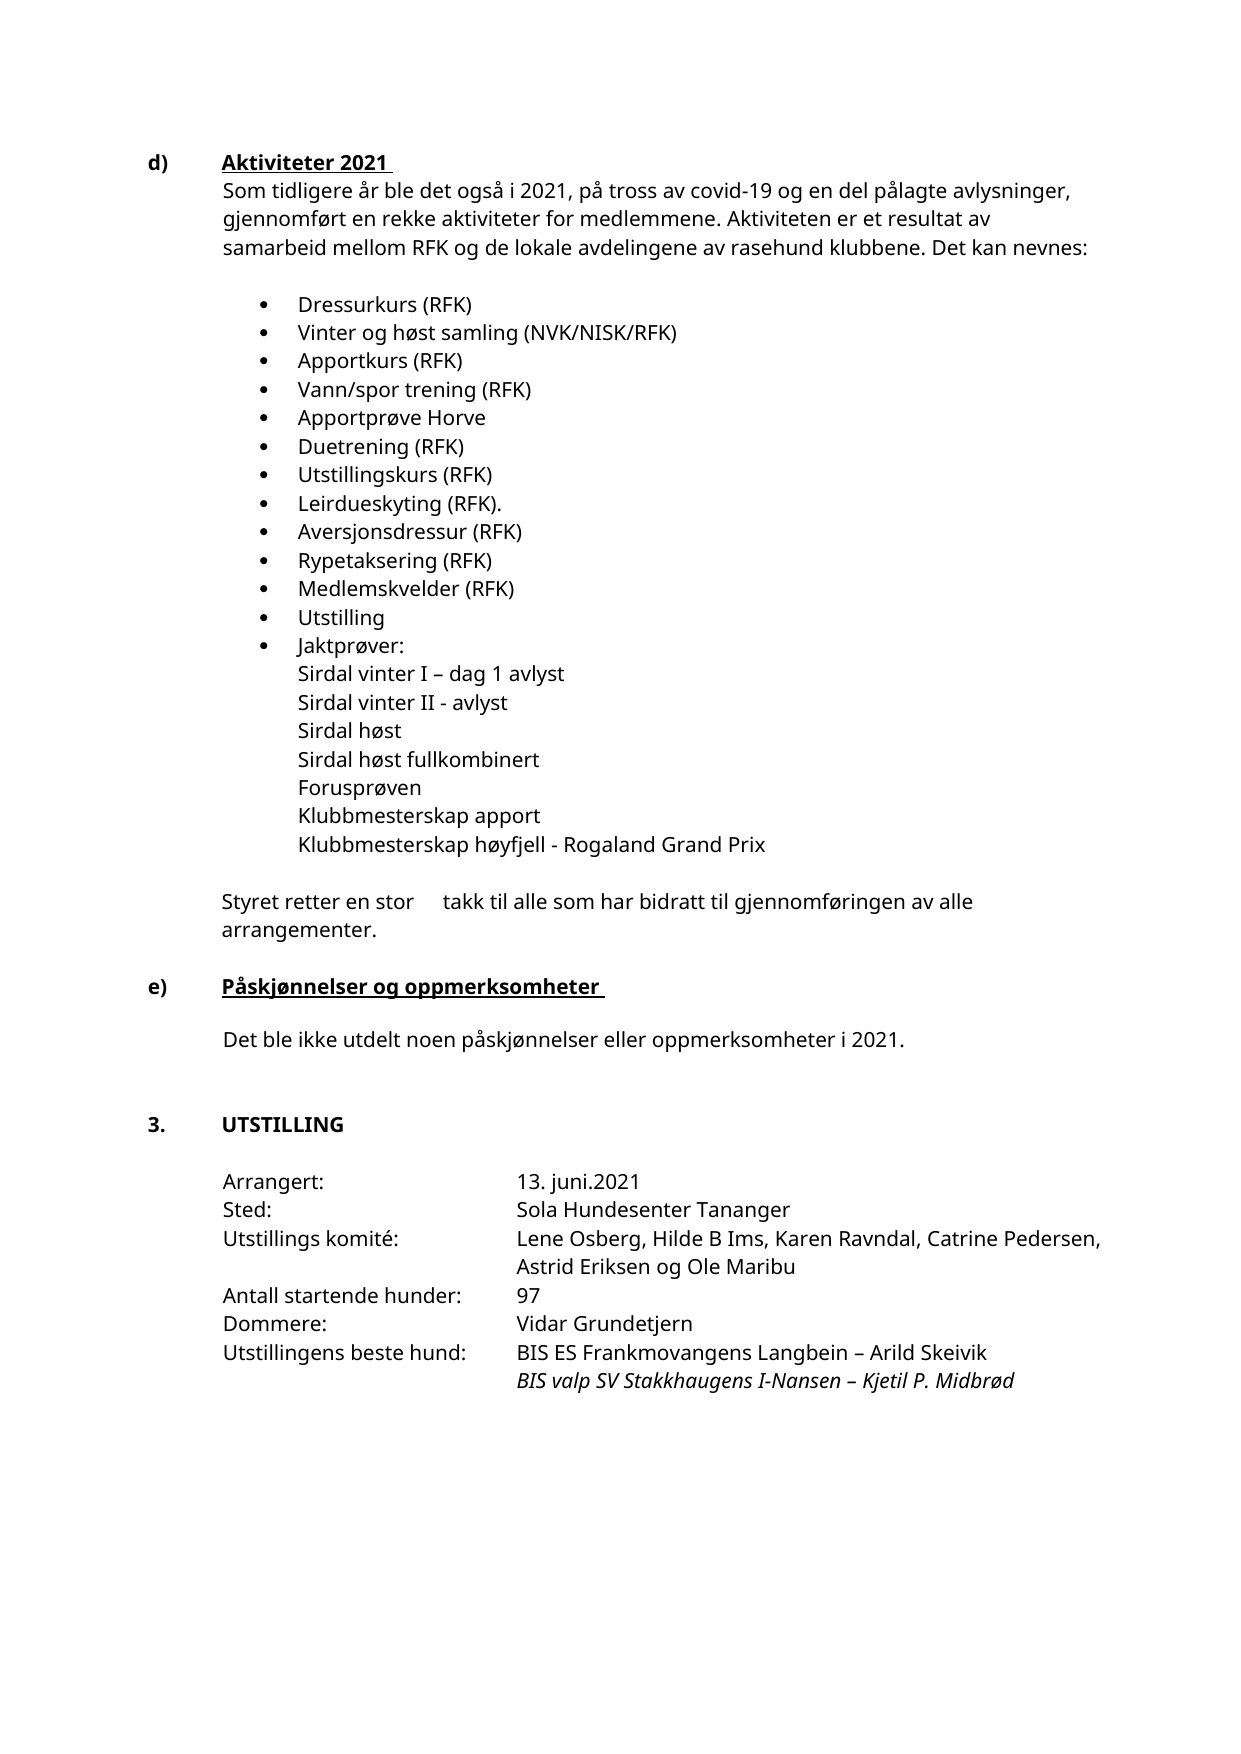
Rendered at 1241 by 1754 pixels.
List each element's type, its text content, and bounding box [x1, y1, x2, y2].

list Apportkurs (RFK) [260, 347, 1093, 375]
subtitle Sirdal vinter I – dag 1 avlyst [298, 659, 1093, 688]
text Sted: Sola Hundesenter Tananger [148, 1195, 1093, 1224]
list Vinter og høst samling (NVK/NISK/RFK) [260, 318, 1093, 347]
text Utstillings komité: Lene Osberg, Hilde B Ims, Karen Ravndal, Catrine Pedersen, Astrid Eriksen og Ole Maribu [223, 1224, 1122, 1281]
list Aversjonsdressur (RFK) [260, 517, 1093, 546]
list Leirdueskyting (RFK). [260, 489, 1093, 517]
subtitle Klubbmesterskap høyfjell - Rogaland Grand Prix [298, 830, 1093, 858]
text Antall startende hunder: 97 [148, 1281, 1093, 1309]
subtitle Sirdal høst [298, 716, 1093, 745]
list Apportprøve Horve [260, 403, 1093, 432]
subtitle Klubbmesterskap apport [298, 802, 1093, 830]
text Dommere: Vidar Grundetjern [148, 1309, 1093, 1338]
list Utstillingskurs (RFK) [260, 460, 1093, 489]
subtitle Forusprøven [298, 773, 1093, 802]
text Som tidligere år ble det også i 2021, på tross av covid-19 og en del pålagte avlysninger, gjennomført en rekke aktiviteter for medlemmene. Aktiviteten er et resultat av samarbeid mellom RFK og de lokale avdelingene av rasehund klubbene. Det kan nevnes: [223, 176, 1093, 261]
text Det ble ikke utdelt noen påskjønnelser eller oppmerksomheter i 2021. [221, 1025, 1093, 1053]
list Rypetaksering (RFK) [260, 546, 1093, 574]
text Sirdal vinter II - avlyst [298, 688, 1093, 716]
text d) Aktiviteter 2021 [148, 148, 1093, 176]
text e) Påskjønnelser og oppmerksomheter [148, 972, 1093, 1001]
text BIS valp SV Stakkhaugens I-Nansen – Kjetil P. Midbrød [223, 1366, 1093, 1394]
list Jaktprøver: [260, 631, 1093, 659]
subtitle Sirdal høst fullkombinert [298, 745, 1093, 773]
list Medlemskvelder (RFK) [260, 574, 1093, 603]
text 3. UTSTILLING [148, 1110, 1093, 1138]
list Utstilling [260, 603, 1093, 631]
list Dressurkurs (RFK) [260, 290, 1093, 318]
text Styret retter en stor takk til alle som har bidratt til gjennomføringen av alle arrangementer. [221, 887, 1093, 944]
text Utstillingens beste hund: BIS ES Frankmovangens Langbein – Arild Skeivik [223, 1338, 1093, 1366]
list Duetrening (RFK) [260, 432, 1093, 460]
text Arrangert: 13. juni.2021 [148, 1167, 1093, 1195]
list Vann/spor trening (RFK) [260, 375, 1093, 403]
